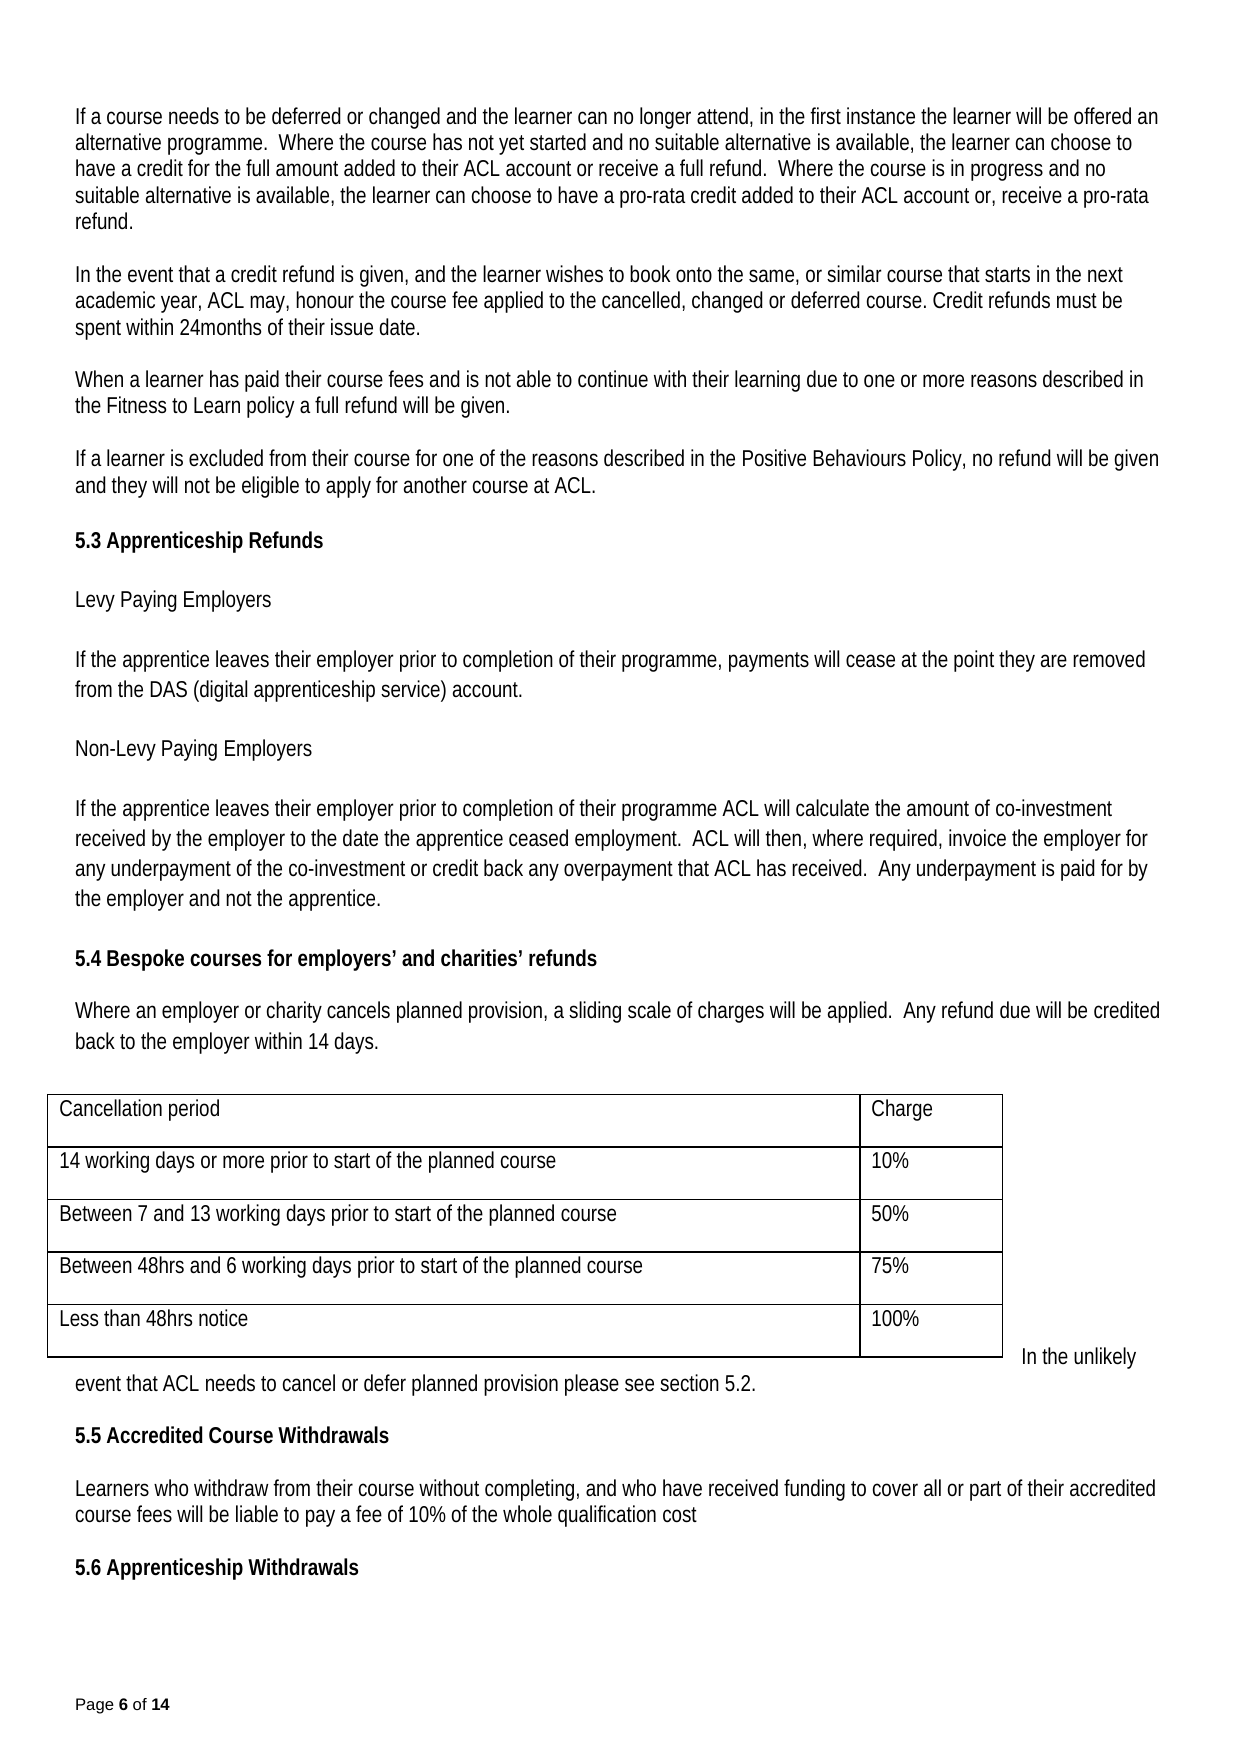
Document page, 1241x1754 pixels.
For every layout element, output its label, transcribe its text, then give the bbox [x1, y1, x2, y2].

text If the apprentice leaves their employer prior to completion of their programme ACL will calculate the amount of co-investment received by the employer to the date the apprentice ceased employment. ACL will then, where required, invoice the employer for any underpayment of the co-investment or credit back any overpayment that ACL has received. Any underpayment is paid for by the employer and not the apprentice. [75, 795, 1165, 912]
table_cell Between 7 and 13 working days prior to start of the planned course [48, 1200, 859, 1251]
text 5.4 Bespoke courses for employers’ and charities’ refunds [75, 945, 1165, 971]
text Learners who withdraw from their course without completing, and who have received funding to cover all or part of their accredited course fees will be liable to pay a fee of 10% of the whole qualification cost [75, 1475, 1165, 1528]
text Non-Levy Paying Employers [75, 735, 1165, 762]
table_cell 10% [861, 1148, 1002, 1199]
table_header Charge [861, 1095, 1002, 1146]
text If the apprentice leaves their employer prior to completion of their programme, payments will cease at the point they are removed from the DAS (digital apprenticeship service) account. [75, 646, 1165, 702]
text Levy Paying Employers [75, 586, 1165, 613]
table_header Cancellation period [48, 1095, 859, 1146]
text 5.6 Apprenticeship Withdrawals [75, 1554, 1165, 1580]
text 5.5 Accredited Course Withdrawals [75, 1422, 1165, 1449]
table_cell 50% [861, 1200, 1002, 1251]
text In the unlikely event that ACL needs to cancel or defer planned provision please see section 5.2. [75, 1343, 1165, 1396]
table_cell Less than 48hrs notice [48, 1305, 859, 1356]
table_cell Between 48hrs and 6 working days prior to start of the planned course [48, 1253, 859, 1304]
table_cell 14 working days or more prior to start of the planned course [48, 1148, 859, 1199]
text Where an employer or charity cancels planned provision, a sliding scale of charges will be applied. Any refund due will be credited back to the employer within 14 days. [75, 997, 1165, 1054]
text 5.3 Apprenticeship Refunds [75, 527, 1165, 553]
text If a course needs to be deferred or changed and the learner can no longer attend, in the first instance the learner will be offered an alternative programme. Where the course has not yet started and no suitable alternative is available, the learner can choose to have a credit for the full amount added to their ACL account or receive a full refund. Where the course is in progress and no suitable alternative is available, the learner can choose to have a pro-rata credit added to their ACL account or, receive a pro-rata refund. [75, 103, 1165, 234]
text If a learner is excluded from their course for one of the reasons described in the Positive Behaviours Policy, no refund will be given and they will not be eligible to apply for another course at ACL. [75, 445, 1165, 498]
table_cell 75% [861, 1253, 1002, 1304]
text In the event that a credit refund is given, and the learner wishes to book onto the same, or similar course that starts in the next academic year, ACL may, honour the course fee applied to the cancelled, changed or deferred course. Credit refunds must be spent within 24months of their issue date. [75, 261, 1165, 340]
text When a learner has paid their course fees and is not able to continue with their learning due to one or more reasons described in the Fitness to Learn policy a full refund will be given. [75, 366, 1165, 419]
table_cell 100% [861, 1305, 1002, 1356]
